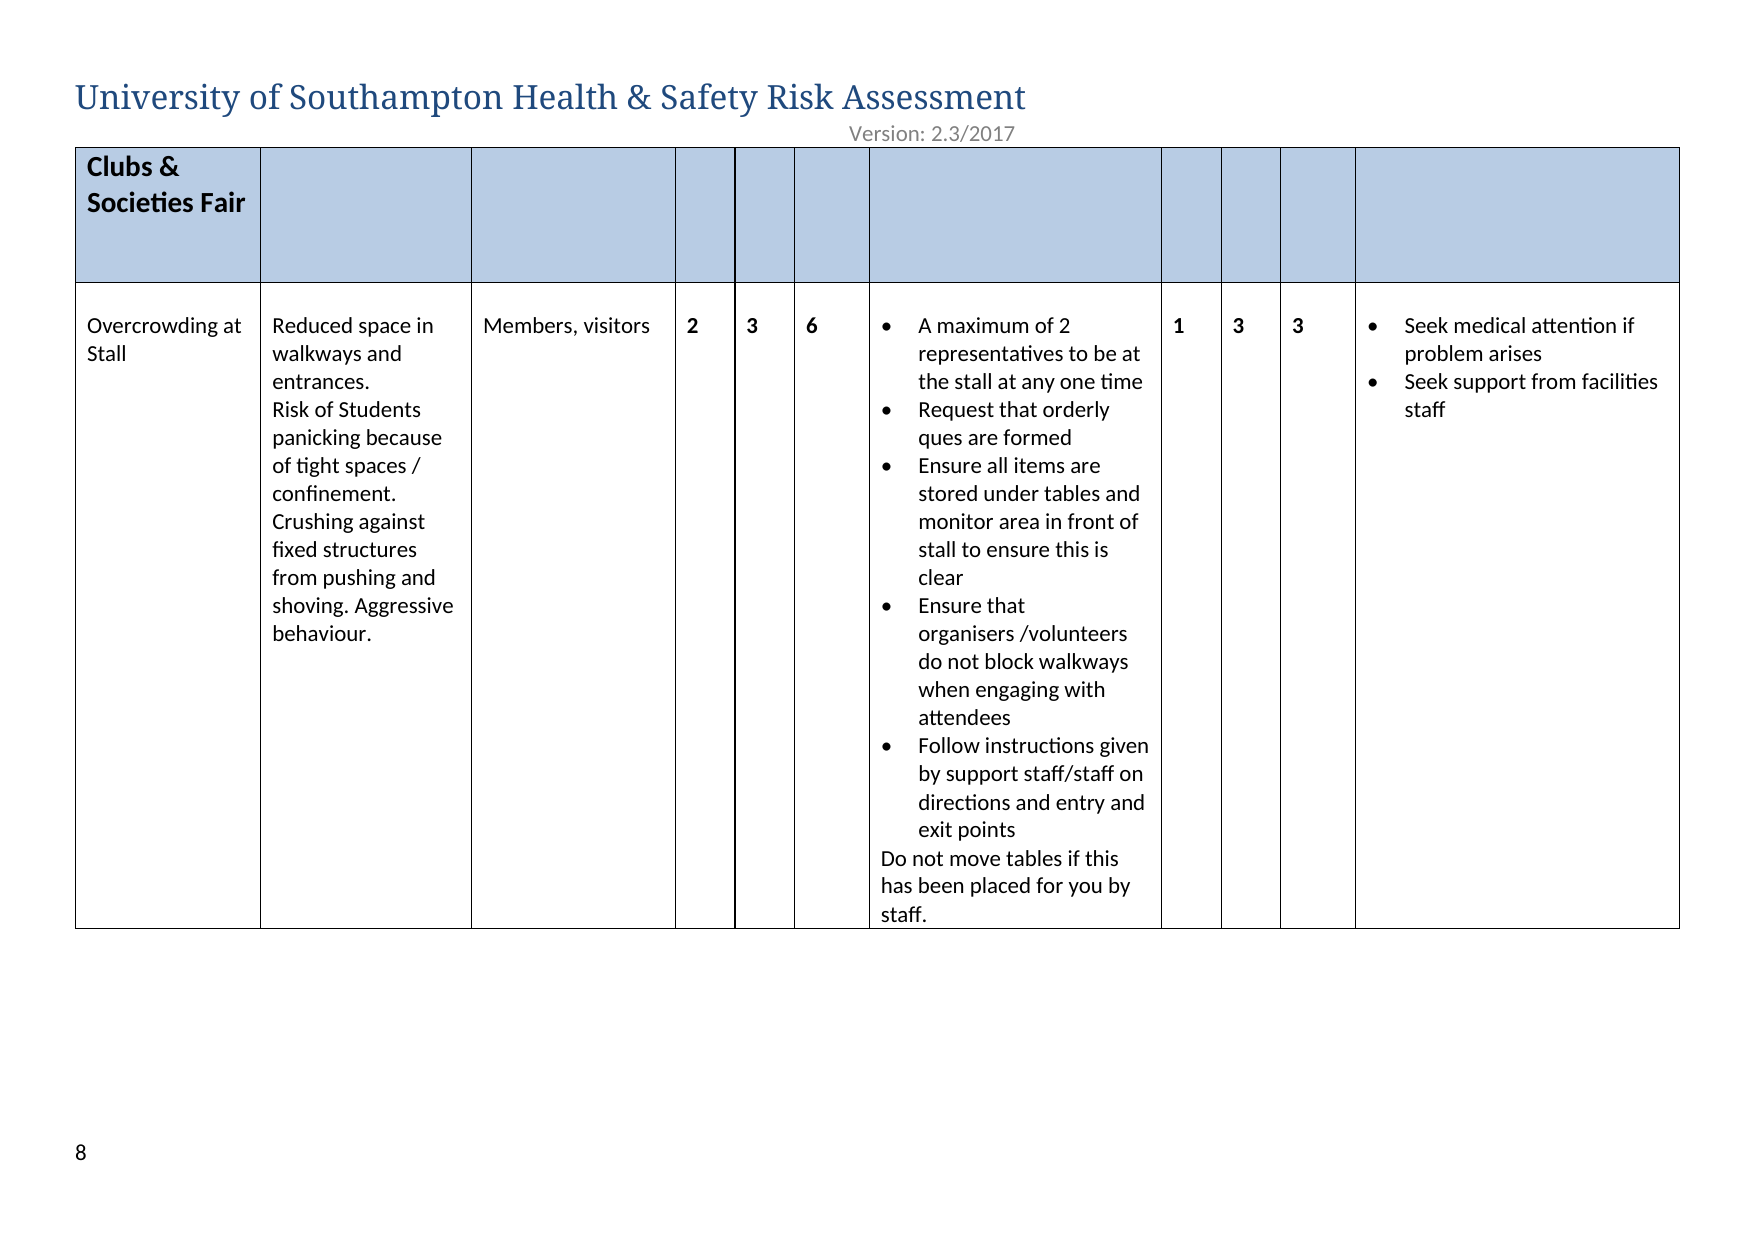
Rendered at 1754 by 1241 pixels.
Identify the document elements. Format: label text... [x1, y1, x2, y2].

table_cell 3 [736, 283, 794, 928]
table_cell [795, 148, 869, 282]
table_cell [261, 148, 471, 282]
table_cell [1281, 148, 1355, 282]
table_cell 6 [795, 283, 869, 928]
table_cell Overcrowding at Stall [76, 283, 260, 928]
table_cell Members, visitors [472, 283, 675, 928]
table_cell Clubs & Societies Fair [76, 148, 260, 282]
table_cell A maximum of 2 representatives to be at the stall at any one time Request that orderly ques are formed Ensure all items are stored under tables and monitor area in front of stall to ensure this is clear Ensure that organisers /volunteers do not block walkways when engaging with attendees Follow instructions given by support staff/staff on directions and entry and exit points Do not move tables if this has been placed for you by staff. [870, 283, 1161, 928]
table_cell [870, 148, 1161, 282]
table_cell 2 [676, 283, 734, 928]
table_cell [736, 148, 794, 282]
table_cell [1356, 283, 1679, 928]
table_cell [472, 148, 675, 282]
table_cell [1356, 148, 1679, 282]
table_cell 1 [1162, 283, 1221, 928]
table_cell 3 [1281, 283, 1355, 928]
table_cell Reduced space in walkways and entrances. Risk of Students panicking because of tight spaces / confinement. Crushing against fixed structures from pushing and shoving. Aggressive behaviour. [261, 283, 471, 928]
table_cell 3 [1222, 283, 1280, 928]
table_cell [1222, 148, 1280, 282]
table_cell [1162, 148, 1221, 282]
table_cell [676, 148, 734, 282]
